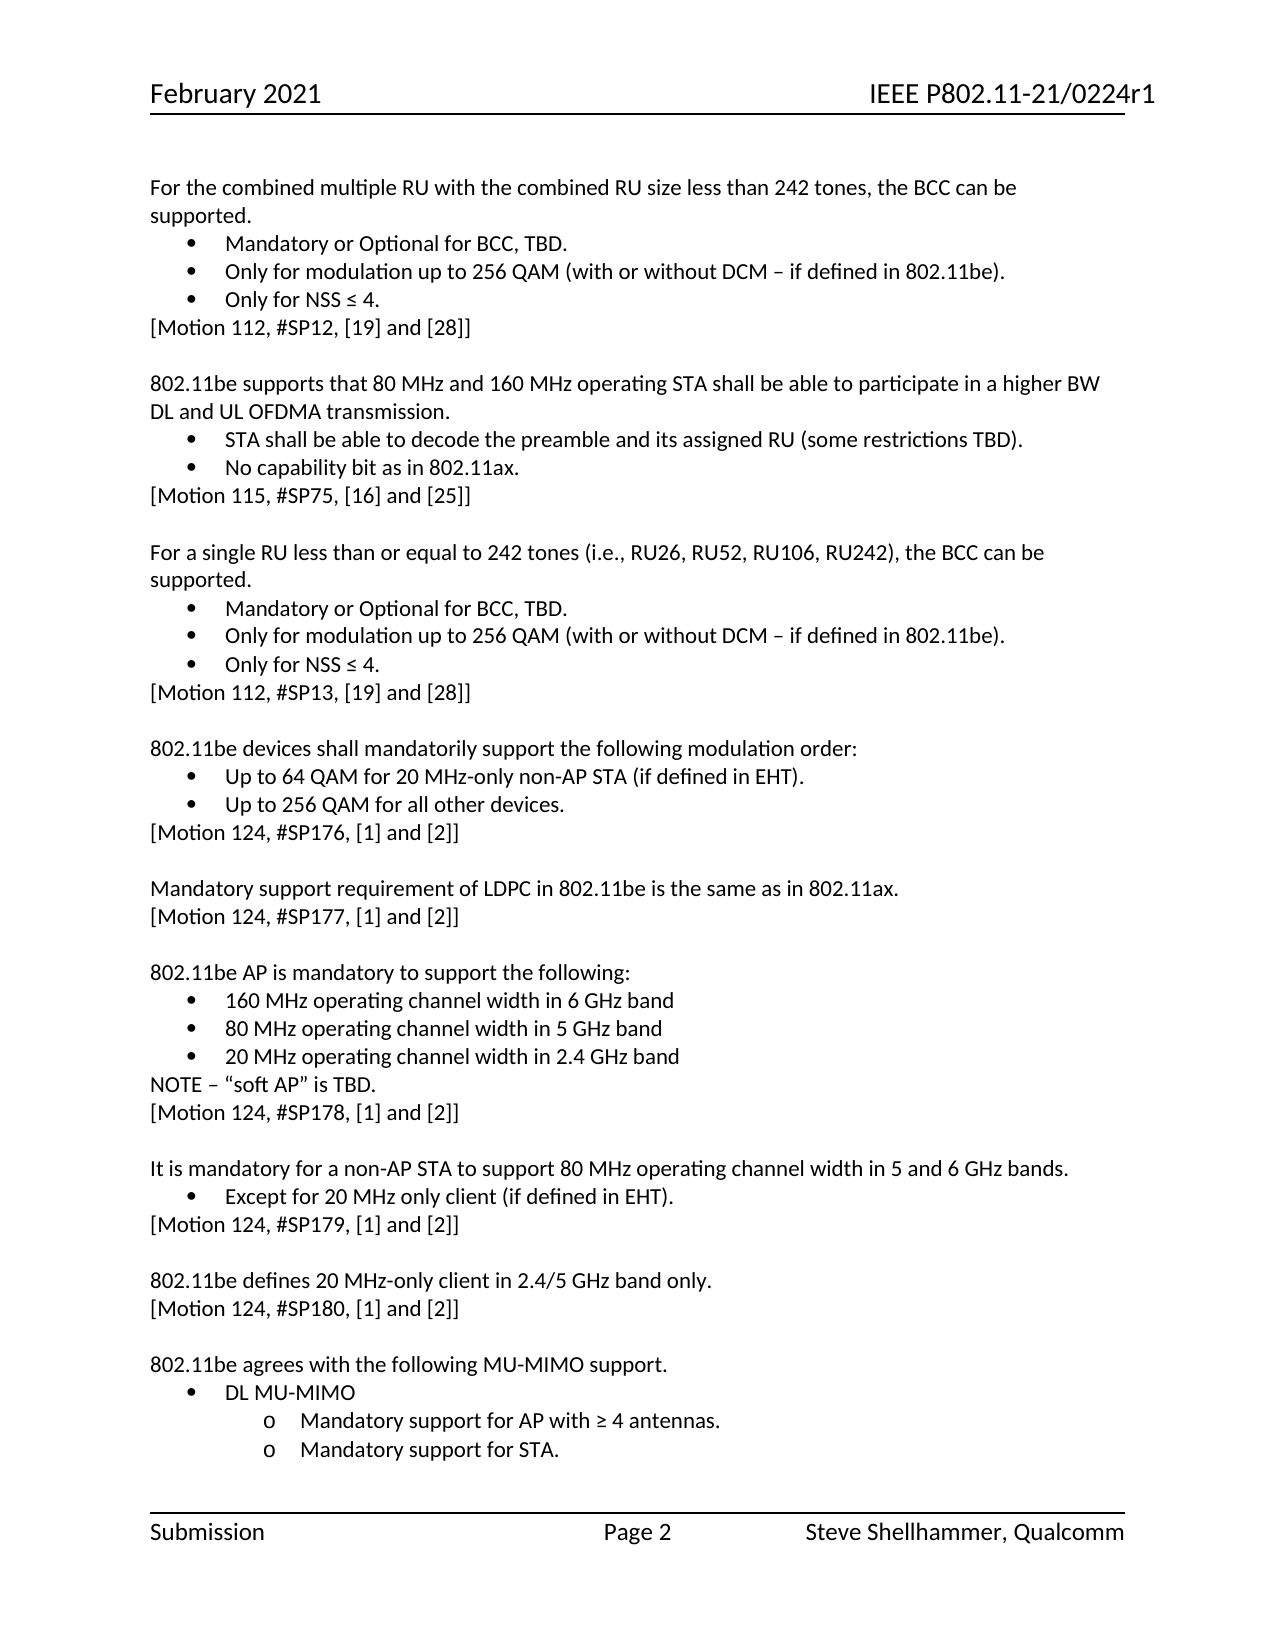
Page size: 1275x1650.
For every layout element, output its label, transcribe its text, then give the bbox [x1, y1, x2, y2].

list 160 MHz operating channel width in 6 GHz band [187, 986, 1125, 1014]
list Only for NSS ≤ 4. [187, 650, 1125, 678]
text [Motion 112, #SP12, [19] and [28]] [150, 313, 1125, 341]
text 802.11be devices shall mandatorily support the following modulation order: [150, 734, 1125, 762]
list 20 MHz operating channel width in 2.4 GHz band [187, 1042, 1125, 1070]
list STA shall be able to decode the preamble and its assigned RU (some restrictions TBD). [187, 426, 1125, 453]
text For a single RU less than or equal to 242 tones (i.e., RU26, RU52, RU106, RU242), the BCC can be supported. [150, 538, 1125, 594]
list Mandatory or Optional for BCC, TBD. [187, 594, 1125, 622]
list Only for modulation up to 256 QAM (with or without DCM – if defined in 802.11be). [187, 257, 1125, 285]
text [Motion 124, #SP180, [1] and [2]] [150, 1294, 1125, 1322]
list Except for 20 MHz only client (if defined in EHT). [187, 1182, 1125, 1210]
text [Motion 115, #SP75, [16] and [25]] [150, 482, 1125, 509]
text [Motion 112, #SP13, [19] and [28]] [150, 678, 1125, 706]
list Mandatory or Optional for BCC, TBD. [187, 229, 1125, 257]
text [Motion 124, #SP178, [1] and [2]] [150, 1098, 1125, 1126]
list Up to 256 QAM for all other devices. [187, 790, 1125, 818]
list Only for NSS ≤ 4. [187, 285, 1125, 313]
list No capability bit as in 802.11ax. [187, 453, 1125, 482]
text It is mandatory for a non-AP STA to support 80 MHz operating channel width in 5 and 6 GHz bands. [150, 1154, 1125, 1182]
text [Motion 124, #SP179, [1] and [2]] [150, 1210, 1125, 1238]
text 802.11be agrees with the following MU-MIMO support. [150, 1350, 1125, 1378]
text For the combined multiple RU with the combined RU size less than 242 tones, the BCC can be supported. [150, 173, 1125, 229]
list Mandatory support for STA. [262, 1435, 1125, 1464]
text 802.11be supports that 80 MHz and 160 MHz operating STA shall be able to participate in a higher BW DL and UL OFDMA transmission. [150, 369, 1125, 426]
text [Motion 124, #SP176, [1] and [2]] [150, 818, 1125, 846]
list 80 MHz operating channel width in 5 GHz band [187, 1014, 1125, 1042]
text [Motion 124, #SP177, [1] and [2]] [150, 902, 1125, 930]
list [262, 1406, 1125, 1435]
text 802.11be AP is mandatory to support the following: [150, 958, 1125, 986]
list Only for modulation up to 256 QAM (with or without DCM – if defined in 802.11be). [187, 622, 1125, 650]
text Mandatory support requirement of LDPC in 802.11be is the same as in 802.11ax. [150, 874, 1125, 902]
list Up to 64 QAM for 20 MHz-only non-AP STA (if defined in EHT). [187, 762, 1125, 790]
text 802.11be defines 20 MHz-only client in 2.4/5 GHz band only. [150, 1266, 1125, 1294]
text NOTE – “soft AP” is TBD. [150, 1070, 1125, 1098]
list DL MU-MIMO [187, 1378, 1125, 1406]
